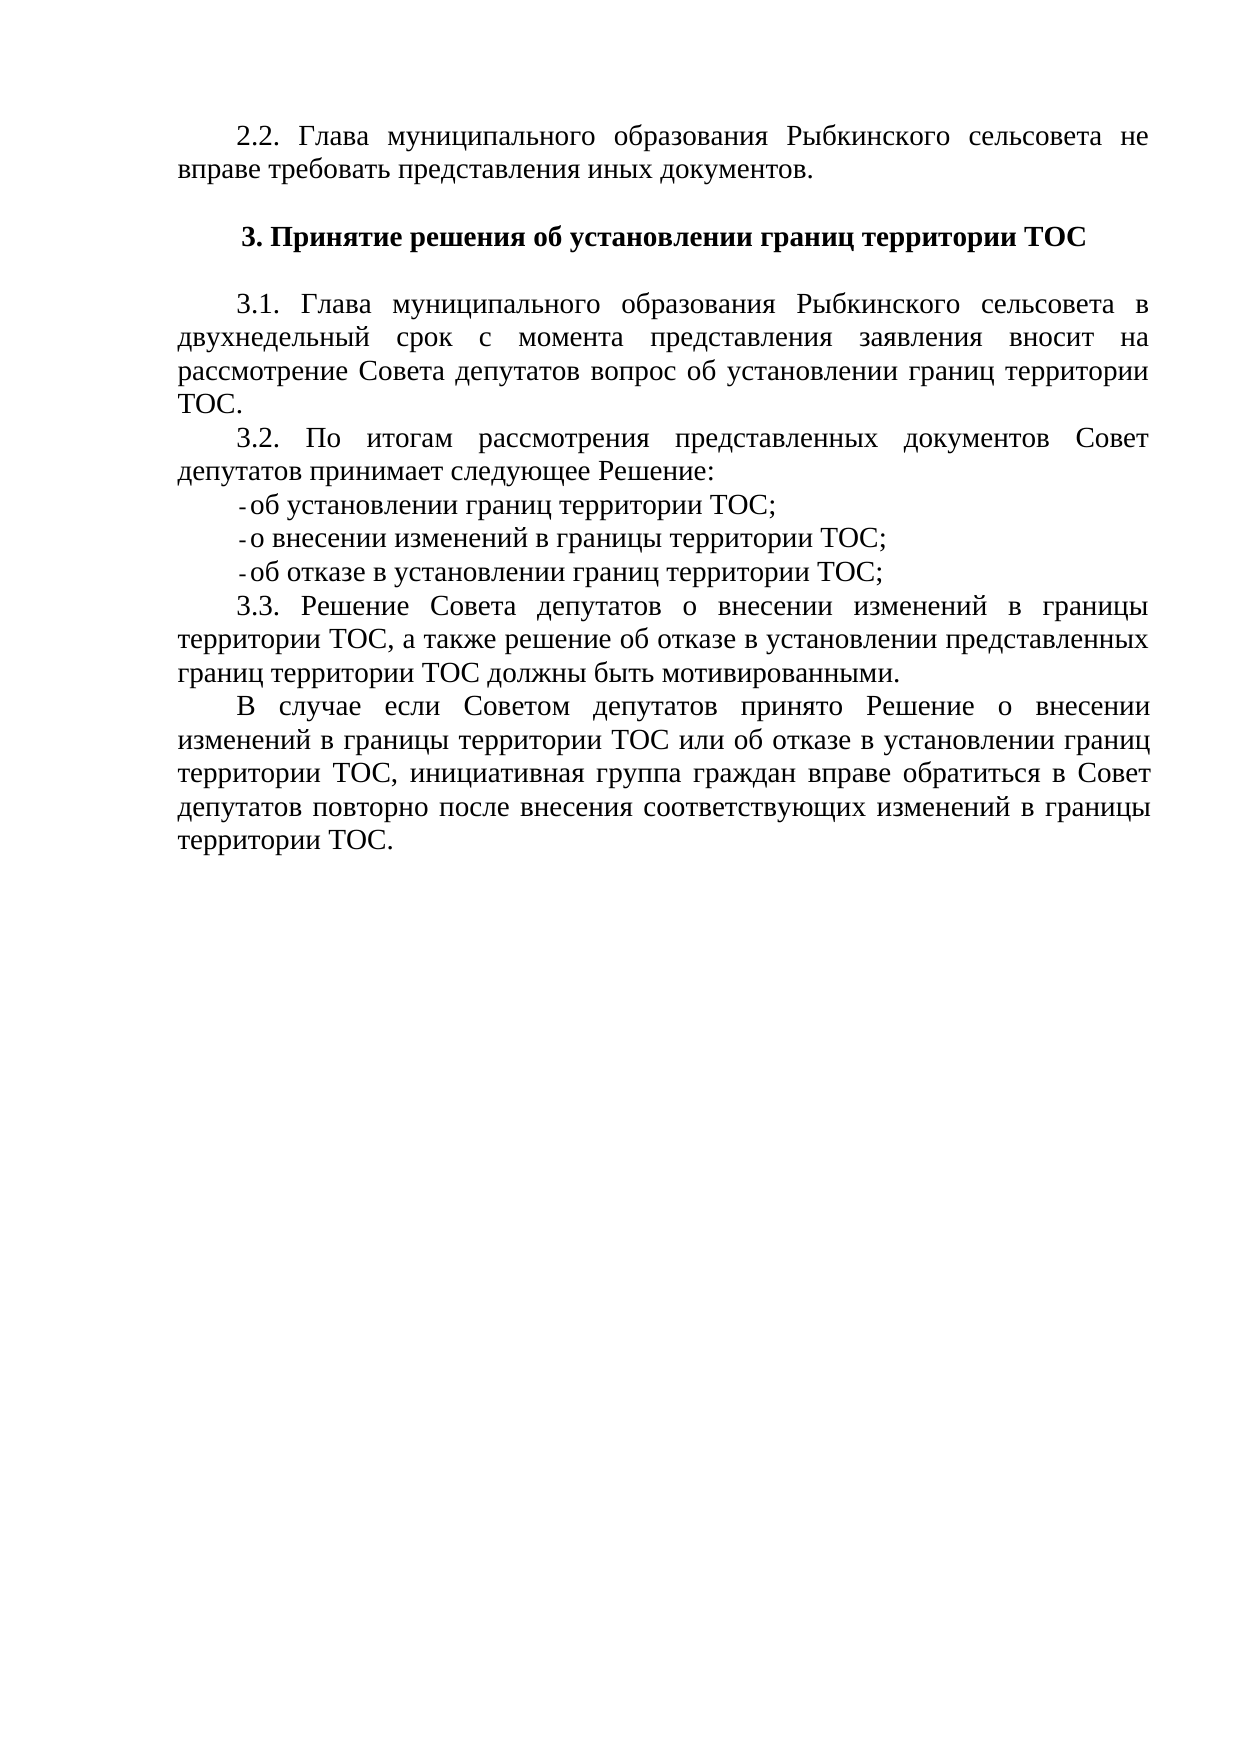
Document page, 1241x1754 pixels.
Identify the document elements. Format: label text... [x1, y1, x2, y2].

list об отказе в установлении границ территории ТОС; [179, 554, 1152, 588]
text 3. Принятие решения об установлении границ территории ТОС [177, 219, 1152, 252]
text 3.3. Решение Совета депутатов о внесении изменений в границы территории ТОС, а также решение об отказе в установлении представленных границ территории ТОС должны быть мотивированными. [177, 588, 1149, 688]
list об установлении границ территории ТОС; [179, 487, 1152, 521]
list о внесении изменений в границы территории ТОС; [179, 521, 1152, 554]
text 3.2. По итогам рассмотрения представленных документов Совет депутатов принимает следующее Решение: [177, 420, 1149, 487]
text В случае если Советом депутатов принято Решение о внесении изменений в границы территории ТОС или об отказе в установлении границ территории ТОС, инициативная группа граждан вправе обратиться в Совет депутатов повторно после внесения соответствующих изменений в границы территории ТОС. [177, 688, 1152, 856]
text 2.2. Глава муниципального образования Рыбкинского сельсовета не вправе требовать представления иных документов. [177, 118, 1149, 185]
text 3.1. Глава муниципального образования Рыбкинского сельсовета в двухнедельный срок с момента представления заявления вносит на рассмотрение Совета депутатов вопрос об установлении границ территории ТОС. [177, 286, 1149, 420]
